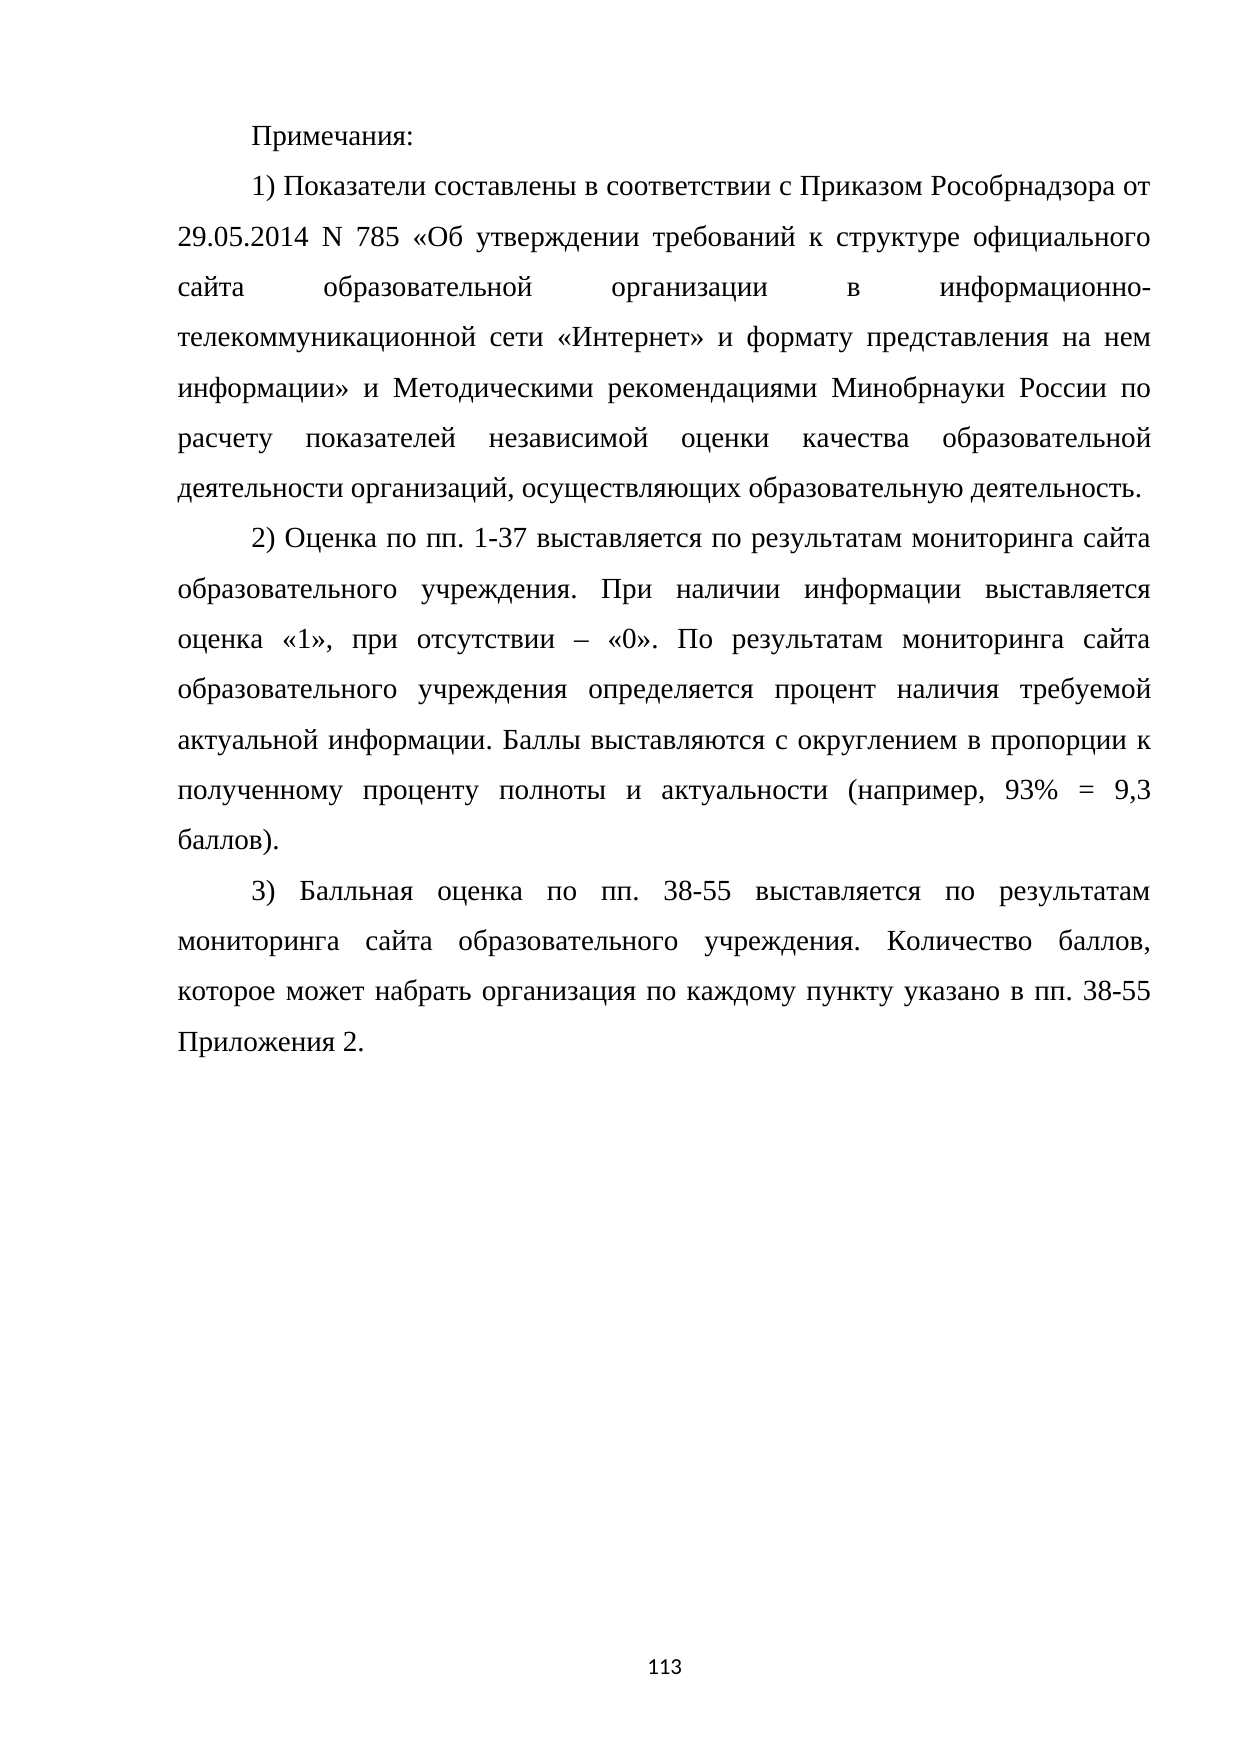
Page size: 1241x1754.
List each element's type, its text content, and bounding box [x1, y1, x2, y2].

text 3) Балльная оценка по пп. 38-55 выставляется по результатам мониторинга сайта образовательного учреждения. Количество баллов, которое может набрать организация по каждому пункту указано в пп. 38-55 Приложения 2. [177, 873, 1152, 1057]
text Примечания: [177, 118, 1152, 152]
text 2) Оценка по пп. 1-37 выставляется по результатам мониторинга сайта образовательного учреждения. При наличии информации выставляется оценка «1», при отсутствии – «0». По результатам мониторинга сайта образовательного учреждения определяется процент наличия требуемой актуальной информации. Баллы выставляются с округлением в пропорции к полученному проценту полноты и актуальности (например, 93% = 9,3 баллов). [177, 521, 1152, 856]
text 1) Показатели составлены в соответствии с Приказом Рособрнадзора от 29.05.2014 N 785 «Об утверждении требований к структуре официального сайта образовательной организации в информационно-телекоммуникационной сети «Интернет» и формату представления на нем информации» и Методическими рекомендациями Минобрнауки России по расчету показателей независимой оценки качества образовательной деятельности организаций, осуществляющих образовательную деятельность. [177, 168, 1152, 504]
